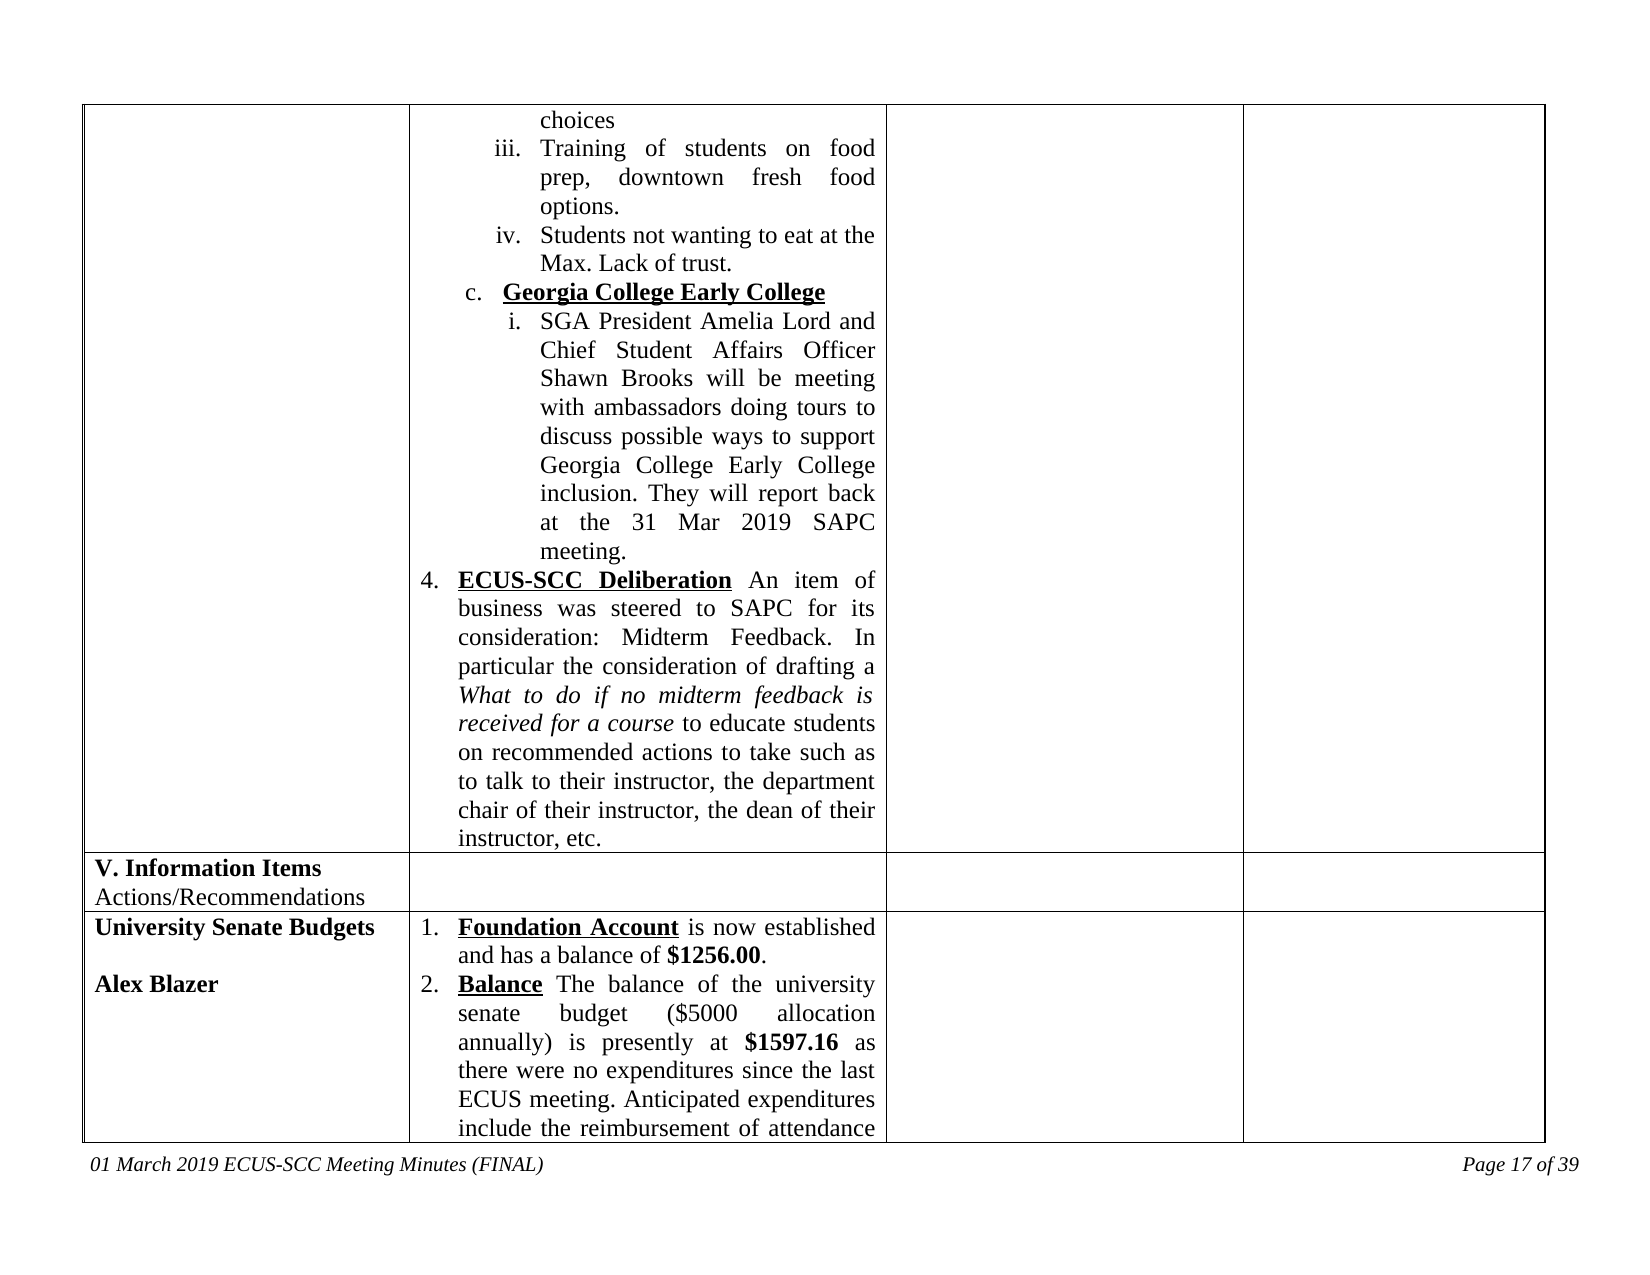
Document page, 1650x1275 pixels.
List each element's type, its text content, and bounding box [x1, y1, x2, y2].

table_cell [410, 105, 886, 852]
table_cell [887, 912, 1243, 1142]
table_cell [85, 105, 409, 852]
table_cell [85, 912, 409, 1142]
table_cell [887, 853, 1243, 911]
table_cell [1244, 912, 1544, 1142]
table_cell [1244, 853, 1544, 911]
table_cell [410, 912, 886, 1142]
table_cell [887, 105, 1243, 852]
table_cell V. Information Items Actions/Recommendations [85, 853, 409, 911]
table_cell [410, 853, 886, 911]
table_cell [1244, 105, 1544, 852]
